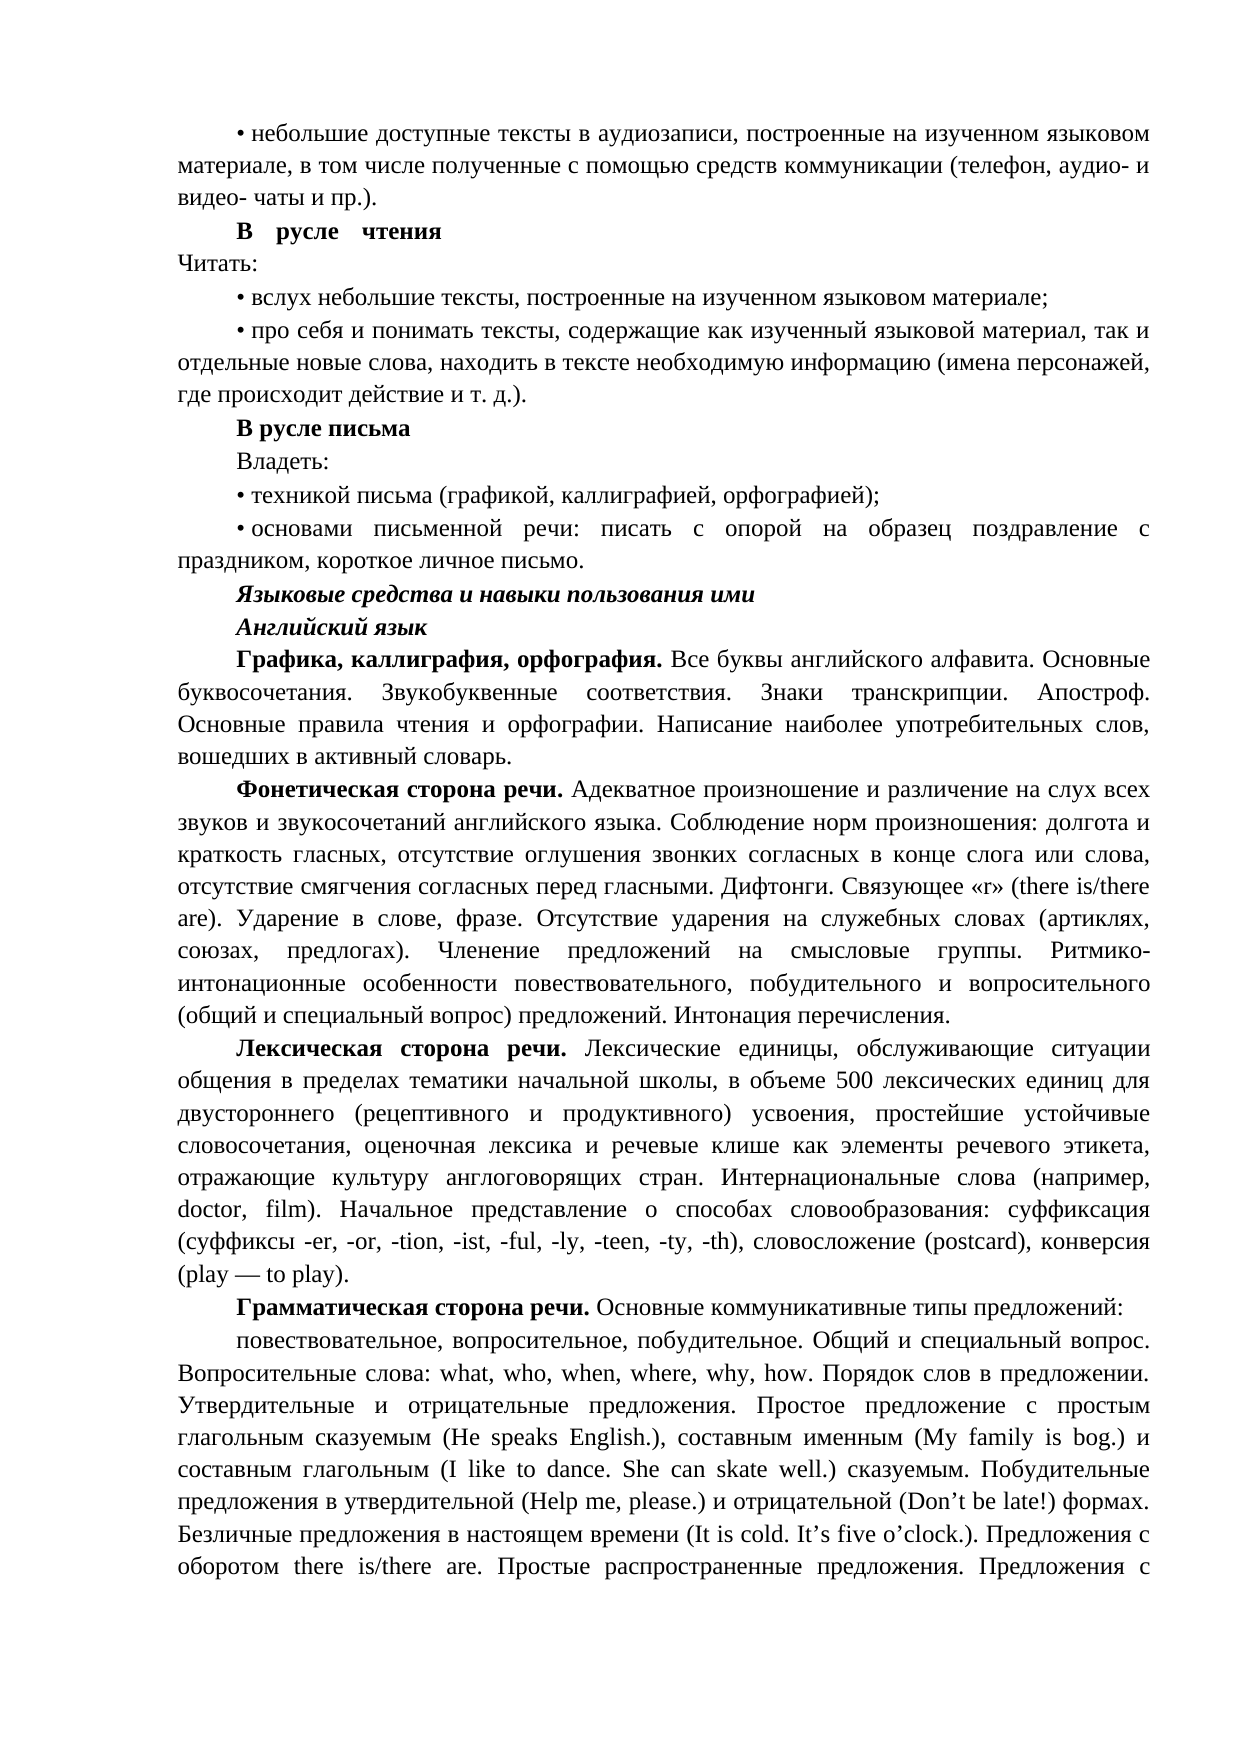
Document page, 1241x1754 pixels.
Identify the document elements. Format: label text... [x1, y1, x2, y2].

text Грамматическая сторона речи. Основные коммуникативные типы предложений: [177, 1292, 1151, 1321]
text Графика, каллиграфия, орфография. Все буквы английского алфавита. Основные буквосочетания. Звукобуквенные соответствия. Знаки транскрипции. Апостроф. Основные правила чтения и орфографии. Написание наиболее употребительных слов, вошедших в активный словарь. [177, 644, 1151, 770]
list основами письменной речи: писать с опорой на образец поздравление с праздником, короткое личное письмо. [177, 513, 1151, 574]
list вслух небольшие тексты, построенные на изученном языковом материале; [177, 282, 1151, 310]
list техникой письма (графикой, каллиграфией, орфографией); [177, 480, 1151, 508]
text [177, 1326, 1151, 1579]
text В русле чтения Читать: [177, 216, 442, 277]
text Языковые средства и навыки пользования ими [177, 579, 1152, 607]
text Лексическая сторона речи. Лексические единицы, обслуживающие ситуации общения в пределах тематики начальной школы, в объеме 500 лексических единиц для двустороннего (рецептивного и продуктивного) усвоения, простейшие устойчивые словосочетания, оценочная лексика и речевые клише как элементы речевого этикета, отражающие культуру англоговорящих стран. Интернациональные слова (например, doctor, film). Начальное представление о способах словообразования: суффиксация (суффиксы -er, -or, -tion, -ist, -ful, -ly, -teen, -ty, -th), словосложение (postcard), конверсия (play — to play). [177, 1033, 1151, 1287]
text В русле письма [236, 413, 1151, 442]
text Владеть: [177, 446, 1151, 475]
list про себя и понимать тексты, содержащие как изученный языковой материал, так и отдельные новые слова, находить в тексте необходимую информацию (имена персонажей, где происходит действие и т. д.). [177, 315, 1151, 408]
list небольшие доступные тексты в аудиозаписи, построенные на изученном языковом материале, в том числе полученные с помощью средств коммуникации (телефон, аудио- и видео- чаты и пр.). [177, 118, 1151, 211]
text Фонетическая сторона речи. Адекватное произношение и различение на слух всех звуков и звукосочетаний английского языка. Соблюдение норм произношения: долгота и краткость гласных, отсутствие оглушения звонких согласных в конце слога или слова, отсутствие смягчения согласных перед гласными. Дифтонги. Связующее «r» (there is/there are). Ударение в слове, фразе. Отсутствие ударения на служебных словах (артиклях, союзах, предлогах). Членение предложений на смысловые группы. Ритмико-интонационные особенности повествовательного, побудительного и вопросительного (общий и специальный вопрос) предложений. Интонация перечисления. [177, 774, 1151, 1029]
text Английский язык [177, 612, 1152, 640]
